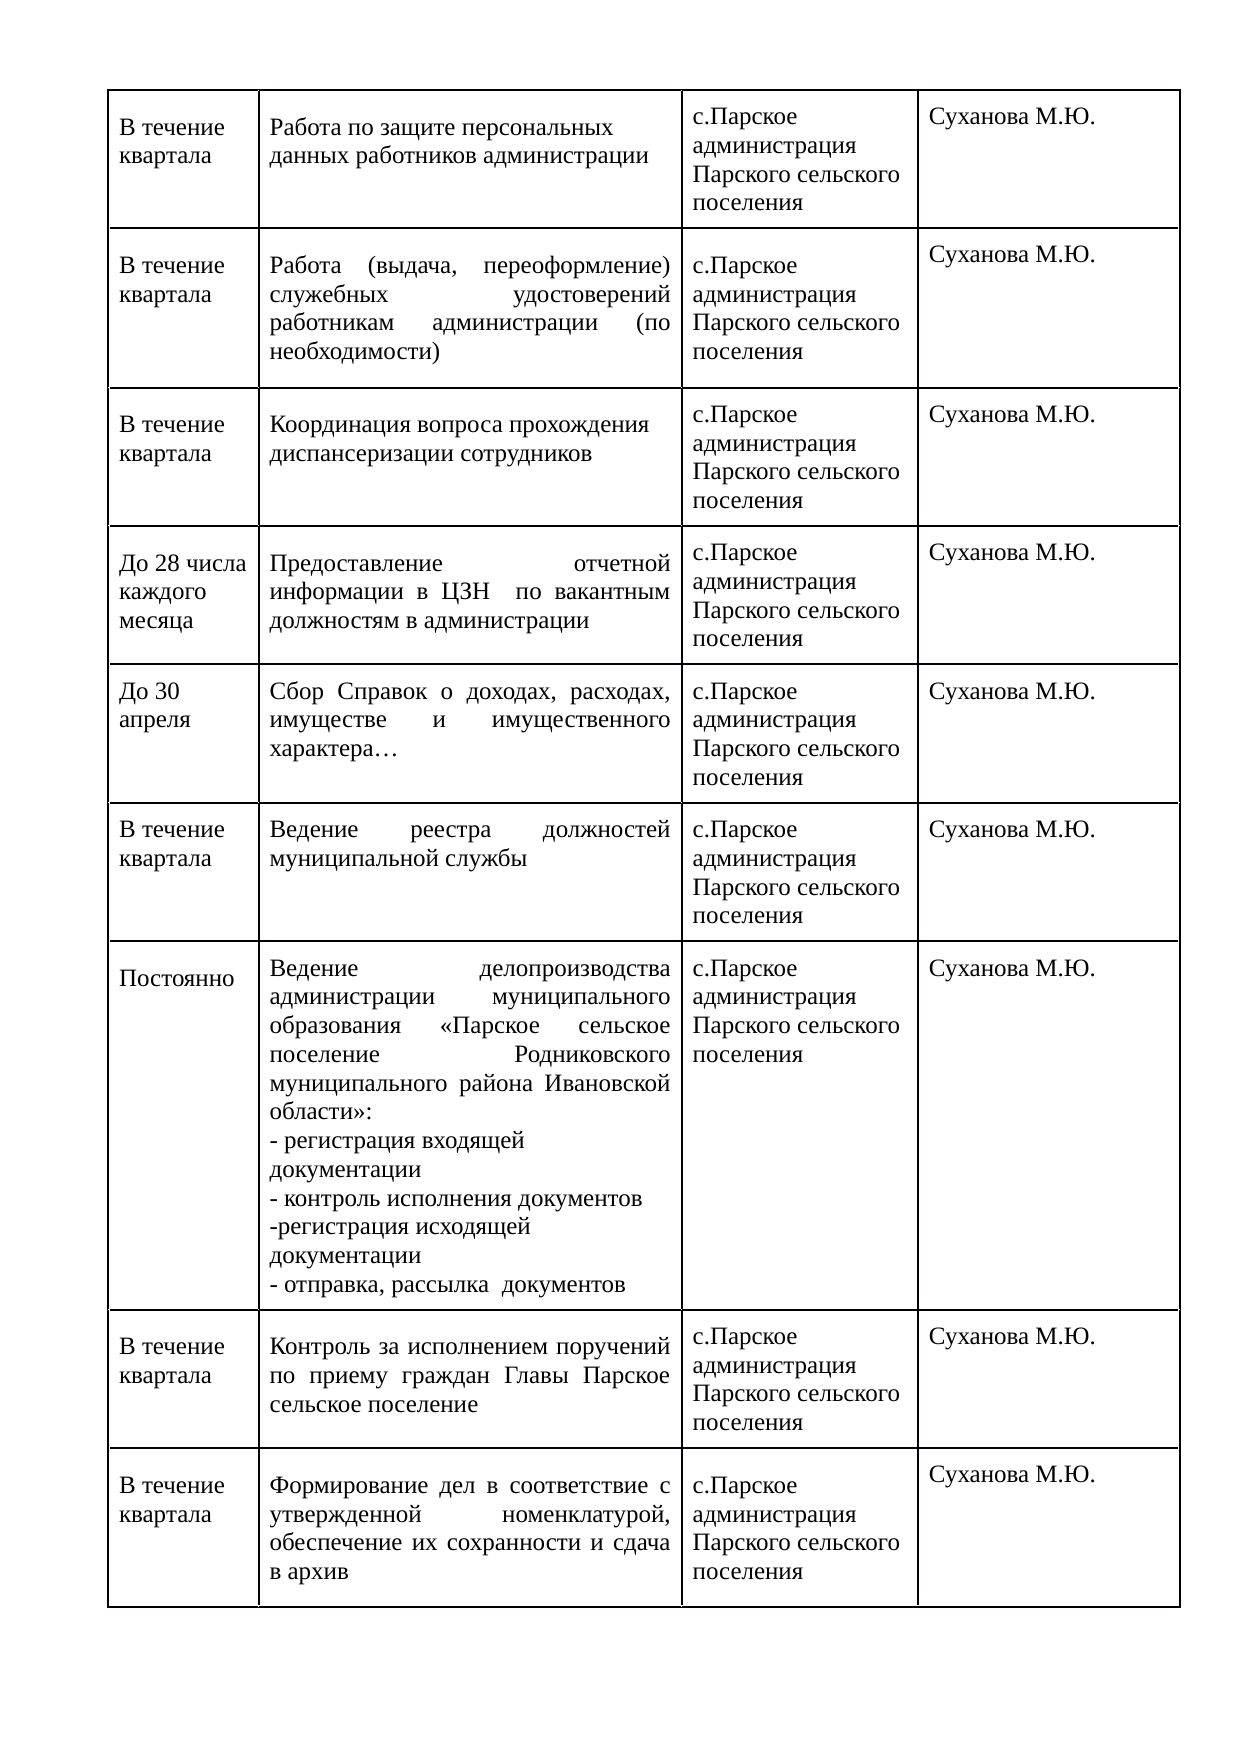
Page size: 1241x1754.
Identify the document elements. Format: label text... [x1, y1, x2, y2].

table_cell В течение квартала [109, 91, 258, 227]
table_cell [683, 229, 917, 386]
table_cell с.Парское администрация Парского сельского поселения [683, 665, 917, 802]
table_cell Суханова М.Ю. [919, 525, 1179, 663]
table_cell До 30 апреля [109, 665, 258, 802]
table_cell Суханова М.Ю. [918, 1447, 1179, 1606]
table_cell с.Парское администрация Парского сельского поселения [683, 804, 917, 940]
table_cell До 28 числа каждого месяца [109, 527, 258, 663]
table_cell Суханова М.Ю. [919, 91, 1179, 227]
table_cell Контроль за исполнением поручений по приему граждан Главы Парское сельское поселение [260, 1311, 681, 1447]
table_cell Сбор Справок о доходах, расходах, имуществе и имущественного характера… [260, 665, 681, 802]
table_cell Формирование дел в соответствие с утвержденной номенклатурой, обеспечение их сохранности и сдача в архив [258, 1449, 681, 1606]
table_cell Суханова М.Ю. [919, 663, 1179, 802]
table_cell В течение квартала [109, 804, 258, 940]
table_cell с.Парское администрация Парского сельского поселения [683, 942, 917, 1308]
table_cell Суханова М.Ю. [919, 802, 1179, 940]
table_cell Суханова М.Ю. [919, 940, 1179, 1308]
table_cell Работа (выдача, переоформление) служебных удостоверений работникам администрации (по необходимости) [260, 229, 681, 386]
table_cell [683, 91, 917, 227]
table_cell с.Парское администрация Парского сельского поселения [683, 1311, 917, 1447]
table_cell Постоянно [109, 942, 258, 1308]
table_cell Предоставление отчетной информации в ЦЗН по вакантным должностям в администрации [260, 527, 681, 663]
table_cell Суханова М.Ю. [919, 386, 1179, 525]
table_cell В течение квартала [109, 1311, 258, 1447]
table_cell В течение квартала [109, 389, 258, 525]
table_cell Суханова М.Ю. [919, 227, 1179, 386]
table_cell Координация вопроса прохождения диспансеризации сотрудников [260, 389, 681, 525]
table_cell с.Парское администрация Парского сельского поселения [683, 389, 917, 525]
table_cell В течение квартала [109, 229, 258, 386]
table_cell с.Парское администрация Парского сельского поселения [683, 527, 917, 663]
table_cell Ведение реестра должностей муниципальной службы [260, 804, 681, 940]
table_cell Суханова М.Ю. [919, 1309, 1179, 1447]
table_cell Работа по защите персональных данных работников администрации [260, 91, 681, 227]
table_cell В течение квартала [109, 1449, 258, 1606]
table_cell Ведение делопроизводства администрации муниципального образования «Парское сельское поселение Родниковского муниципального района Ивановской области»: - регистрация входящей документации - контроль исполнения документов -регистрация исходящей документации - отправка, рассылка документов [260, 942, 681, 1308]
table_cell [681, 1449, 918, 1606]
